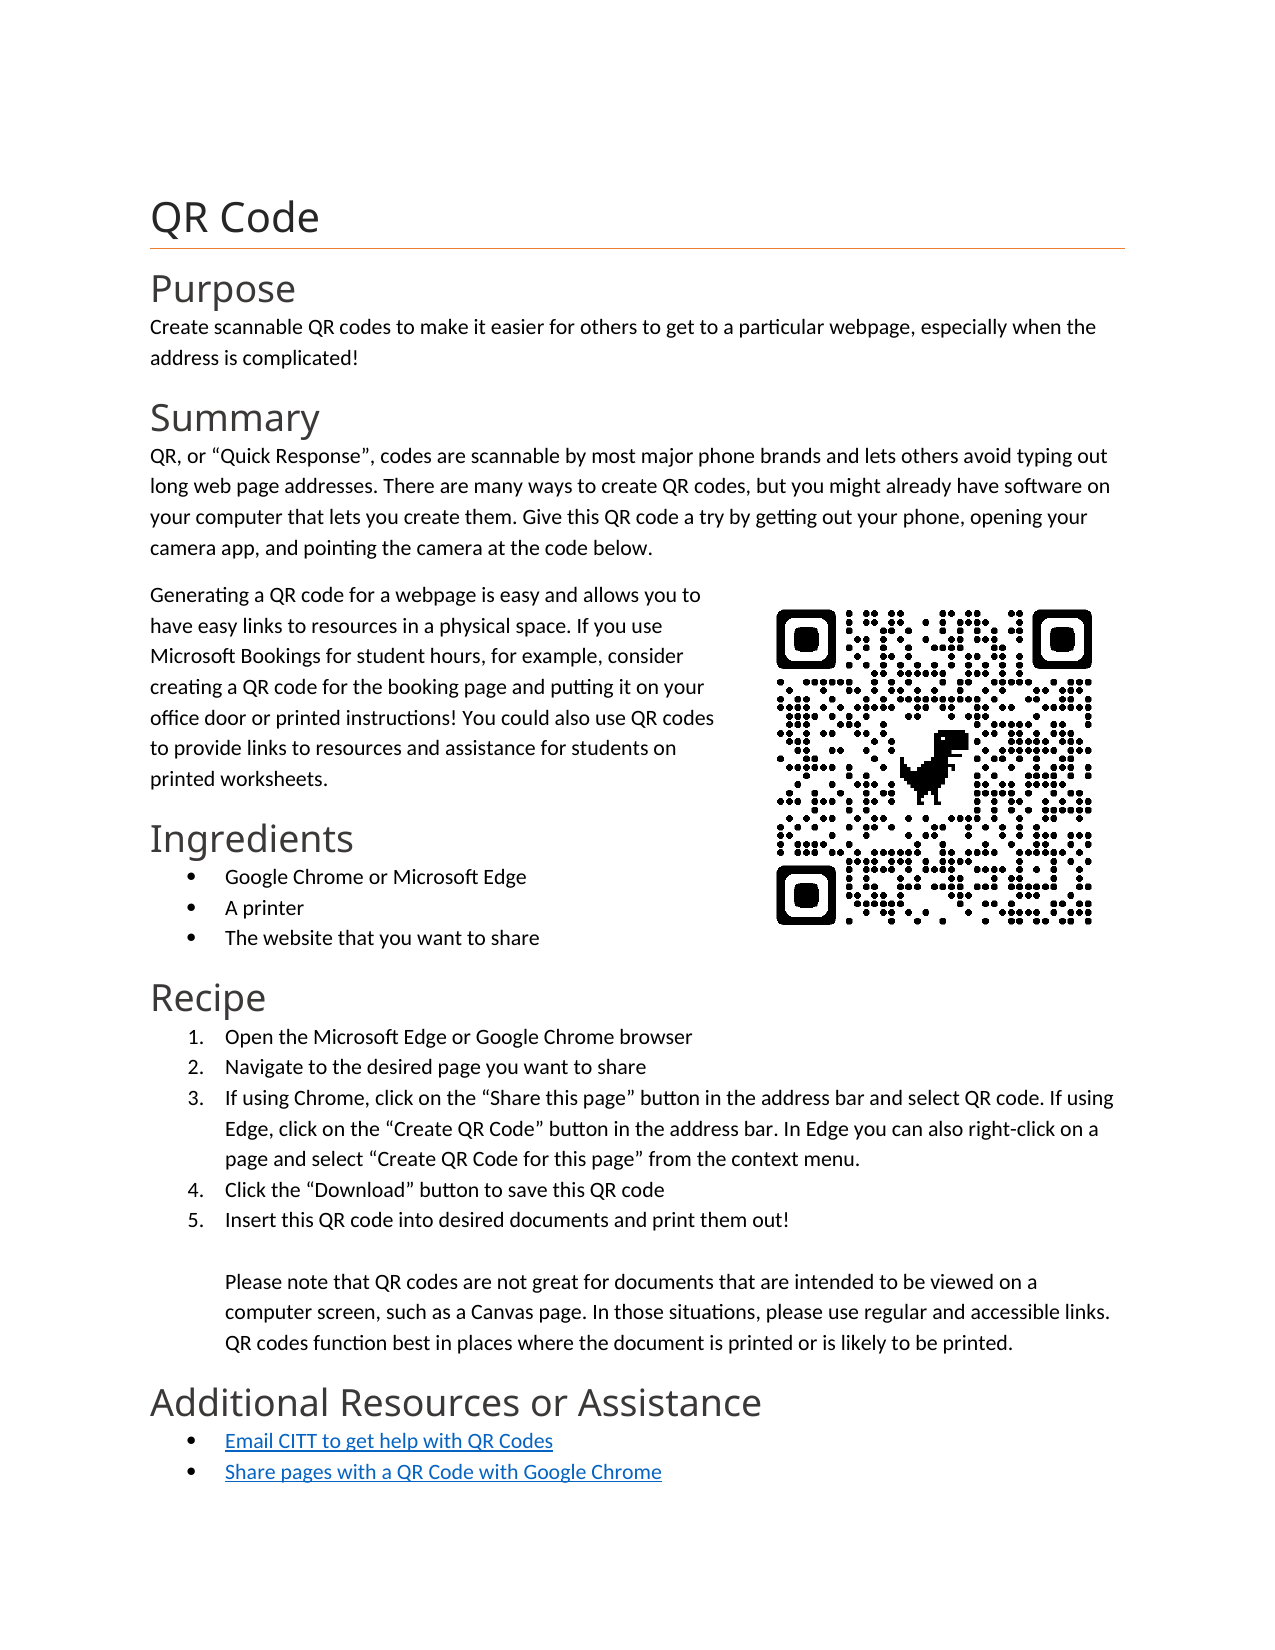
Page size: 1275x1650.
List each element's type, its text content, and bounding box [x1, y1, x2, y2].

picture [742, 575, 1124, 957]
list If using Chrome, click on the “Share this page” button in the address bar and select QR code. If using Edge, click on the “Create QR Code” button in the address bar. In Edge you can also right-click on a page and select “Create QR Code for this page” from the context menu. [187, 1084, 1125, 1172]
list A printer [187, 894, 742, 921]
subtitle Summary [150, 391, 1125, 442]
list Insert this QR code into desired documents and print them out! [187, 1207, 1125, 1233]
list The website that you want to share [187, 924, 742, 951]
list Share pages with a QR Code with Google Chrome [187, 1458, 1125, 1485]
list Google Chrome or Microsoft Edge [187, 863, 742, 890]
text QR, or “Quick Response”, codes are scannable by most major phone brands and lets others avoid typing out long web page addresses. There are many ways to create QR codes, but you might already have software on your computer that lets you create them. Give this QR code a try by getting out your phone, opening your camera app, and pointing the camera at the code below. [150, 442, 1125, 561]
list Open the Microsoft Edge or Google Chrome browser [187, 1023, 1125, 1049]
subtitle Additional Resources or Assistance [150, 1376, 1125, 1427]
subtitle Ingredients [150, 812, 742, 863]
list Navigate to the desired page you want to share [187, 1053, 1125, 1080]
subtitle Purpose [150, 262, 1125, 313]
subtitle Recipe [150, 972, 1125, 1023]
text Generating a QR code for a webpage is easy and allows you to have easy links to resources in a physical space. If you use Microsoft Bookings for student hours, for example, consider creating a QR code for the booking page and putting it on your office door or printed instructions! You could also use QR codes to provide links to resources and assistance for students on printed worksheets. [150, 581, 742, 792]
list Email CITT to get help with QR Codes [187, 1427, 1125, 1454]
text Create scannable QR codes to make it easier for others to get to a particular webpage, especially when the address is complicated! [150, 313, 1125, 370]
list Click the “Download” button to save this QR code [187, 1176, 1125, 1203]
subtitle QR Code [150, 187, 1125, 248]
list Please note that QR codes are not great for documents that are intended to be viewed on a computer screen, such as a Canvas page. In those situations, please use regular and accessible links. QR codes function best in places where the document is printed or is likely to be printed. [225, 1268, 1125, 1356]
